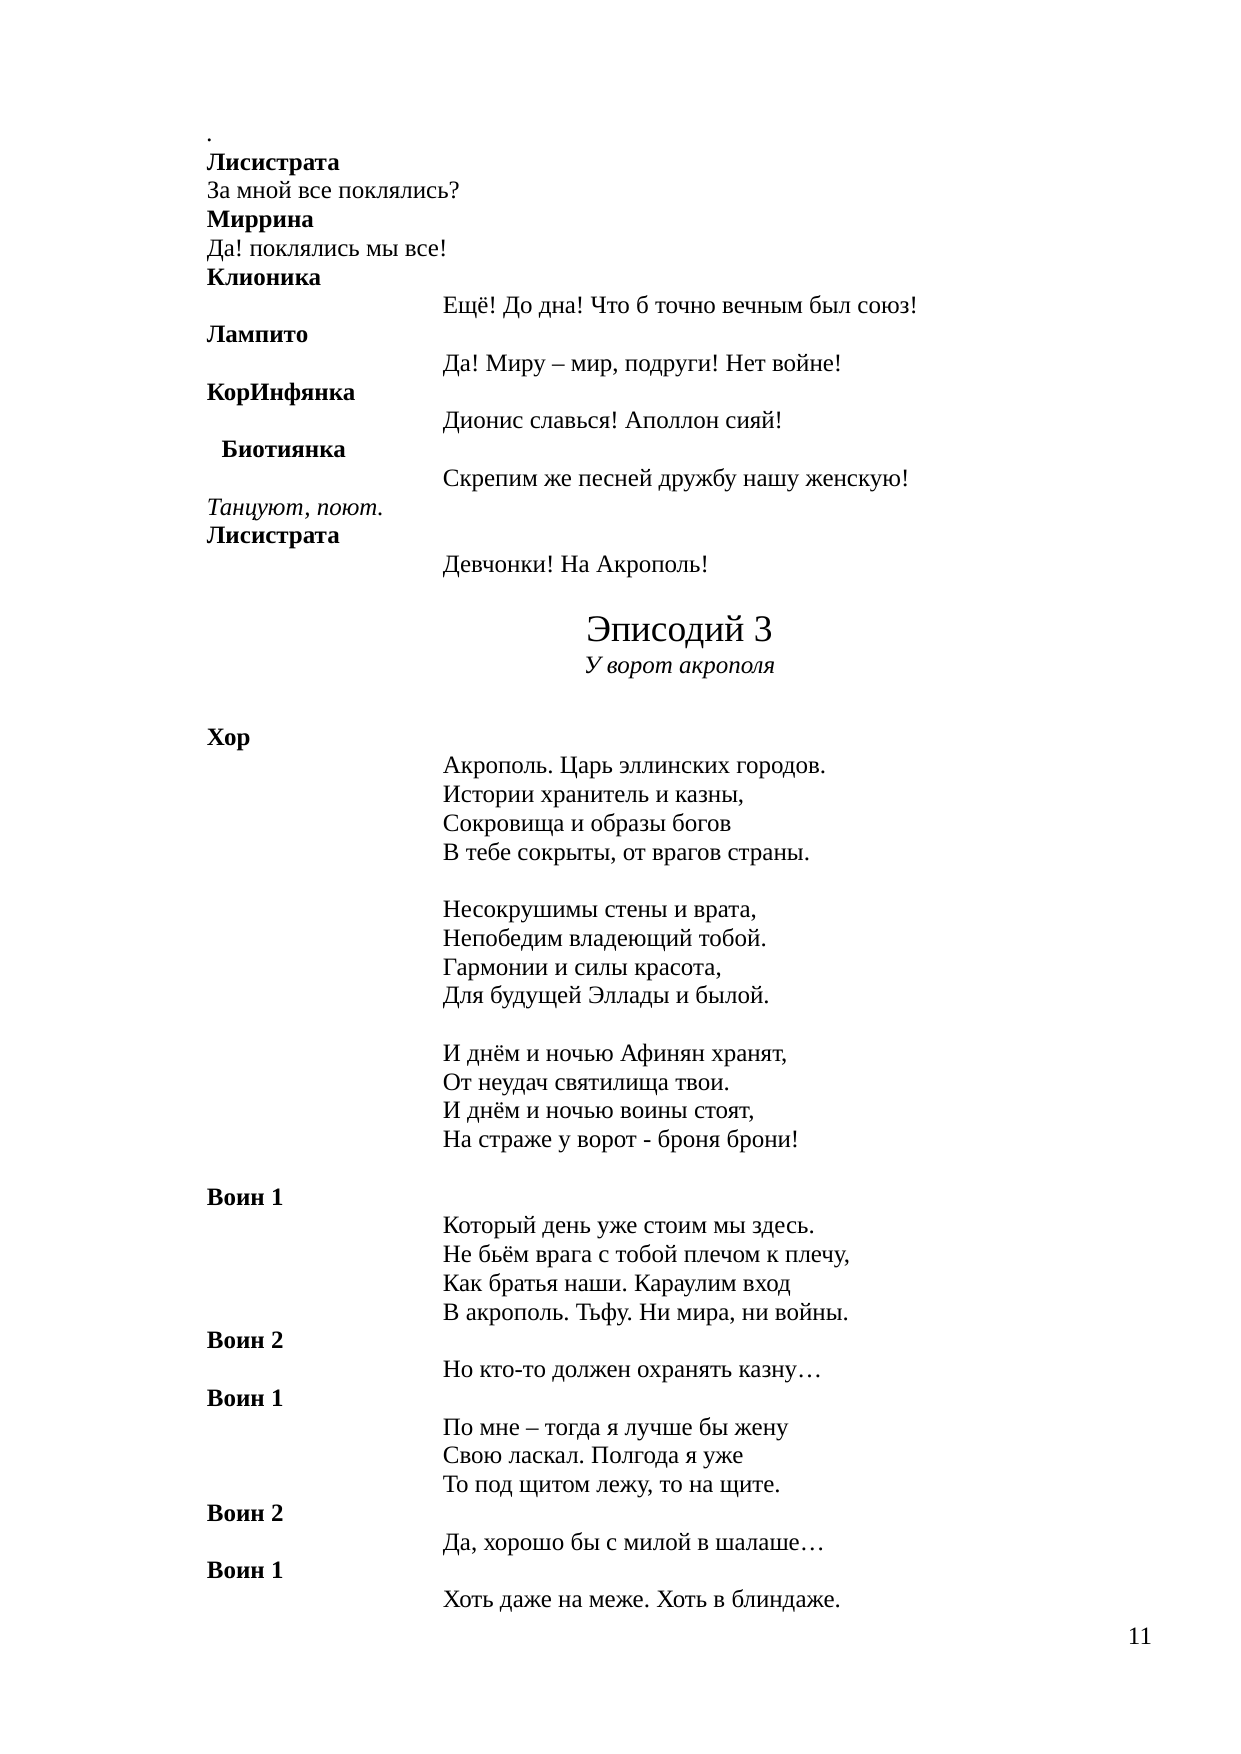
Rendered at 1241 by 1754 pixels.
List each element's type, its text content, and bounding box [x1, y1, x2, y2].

text То под щитом лежу, то на щите. [148, 1469, 1152, 1498]
text Воин 1 [148, 1383, 1152, 1412]
text Истории хранитель и казны, [369, 779, 1152, 808]
text Воин 1 [148, 1182, 1152, 1211]
text Биотиянка [148, 434, 1152, 463]
text Воин 2 [148, 1498, 1152, 1527]
text Да! поклялись мы все! [148, 233, 1152, 262]
text Гармонии и силы красота, [369, 952, 1152, 981]
text От неудач святилища твои. [369, 1067, 1152, 1096]
text Клионика [148, 262, 1152, 291]
text Акрополь. Царь эллинских городов. [148, 751, 1152, 779]
text И днём и ночью Афинян хранят, [369, 1038, 1152, 1067]
text Да, хорошо бы с милой в шалаше… [148, 1527, 1152, 1556]
text . [148, 118, 1152, 147]
text Ещё! До дна! Что б точно вечным был союз! [148, 291, 1152, 319]
text Сокровища и образы богов [369, 808, 1152, 837]
text Но кто-то должен охранять казну… [148, 1354, 1152, 1383]
text Свою ласкал. Полгода я уже [148, 1441, 1152, 1469]
text Непобедим владеющий тобой. [369, 923, 1152, 952]
text Лампито [148, 319, 1152, 348]
text КорИнфянка [148, 377, 1152, 406]
text Воин 1 [148, 1556, 1152, 1584]
text В тебе сокрыты, от врагов страны. [369, 837, 1152, 866]
text И днём и ночью воины стоят, [369, 1096, 1152, 1124]
text Лисистрата [148, 147, 1152, 176]
text На страже у ворот - броня брони! [369, 1124, 1152, 1153]
text Девчонки! На Акрополь! [148, 549, 1152, 578]
text В акрополь. Тьфу. Ни мира, ни войны. [148, 1297, 1152, 1326]
text Хор [148, 722, 1152, 751]
text Эписодий 3 [148, 607, 1152, 650]
text Для будущей Эллады и былой. [369, 981, 1152, 1009]
text Дионис славься! Аполлон сияй! [148, 406, 1152, 434]
text Танцуют, поют. [148, 492, 1152, 521]
text Лисистрата [148, 521, 1152, 549]
text Воин 2 [148, 1326, 1152, 1354]
text У ворот акрополя [148, 650, 1152, 679]
text Как братья наши. Караулим вход [148, 1268, 1152, 1297]
text Миррина [148, 204, 1152, 233]
text Скрепим же песней дружбу нашу женскую! [369, 463, 1152, 492]
text Хоть даже на меже. Хоть в блиндаже. [148, 1584, 1152, 1613]
text Не бьём врага с тобой плечом к плечу, [148, 1239, 1152, 1268]
text Который день уже стоим мы здесь. [148, 1211, 1152, 1239]
text Да! Миру – мир, подруги! Нет войне! [148, 348, 1152, 377]
text По мне – тогда я лучше бы жену [148, 1412, 1152, 1441]
text За мной все поклялись? [148, 176, 1152, 204]
text Несокрушимы стены и врата, [443, 894, 1152, 923]
